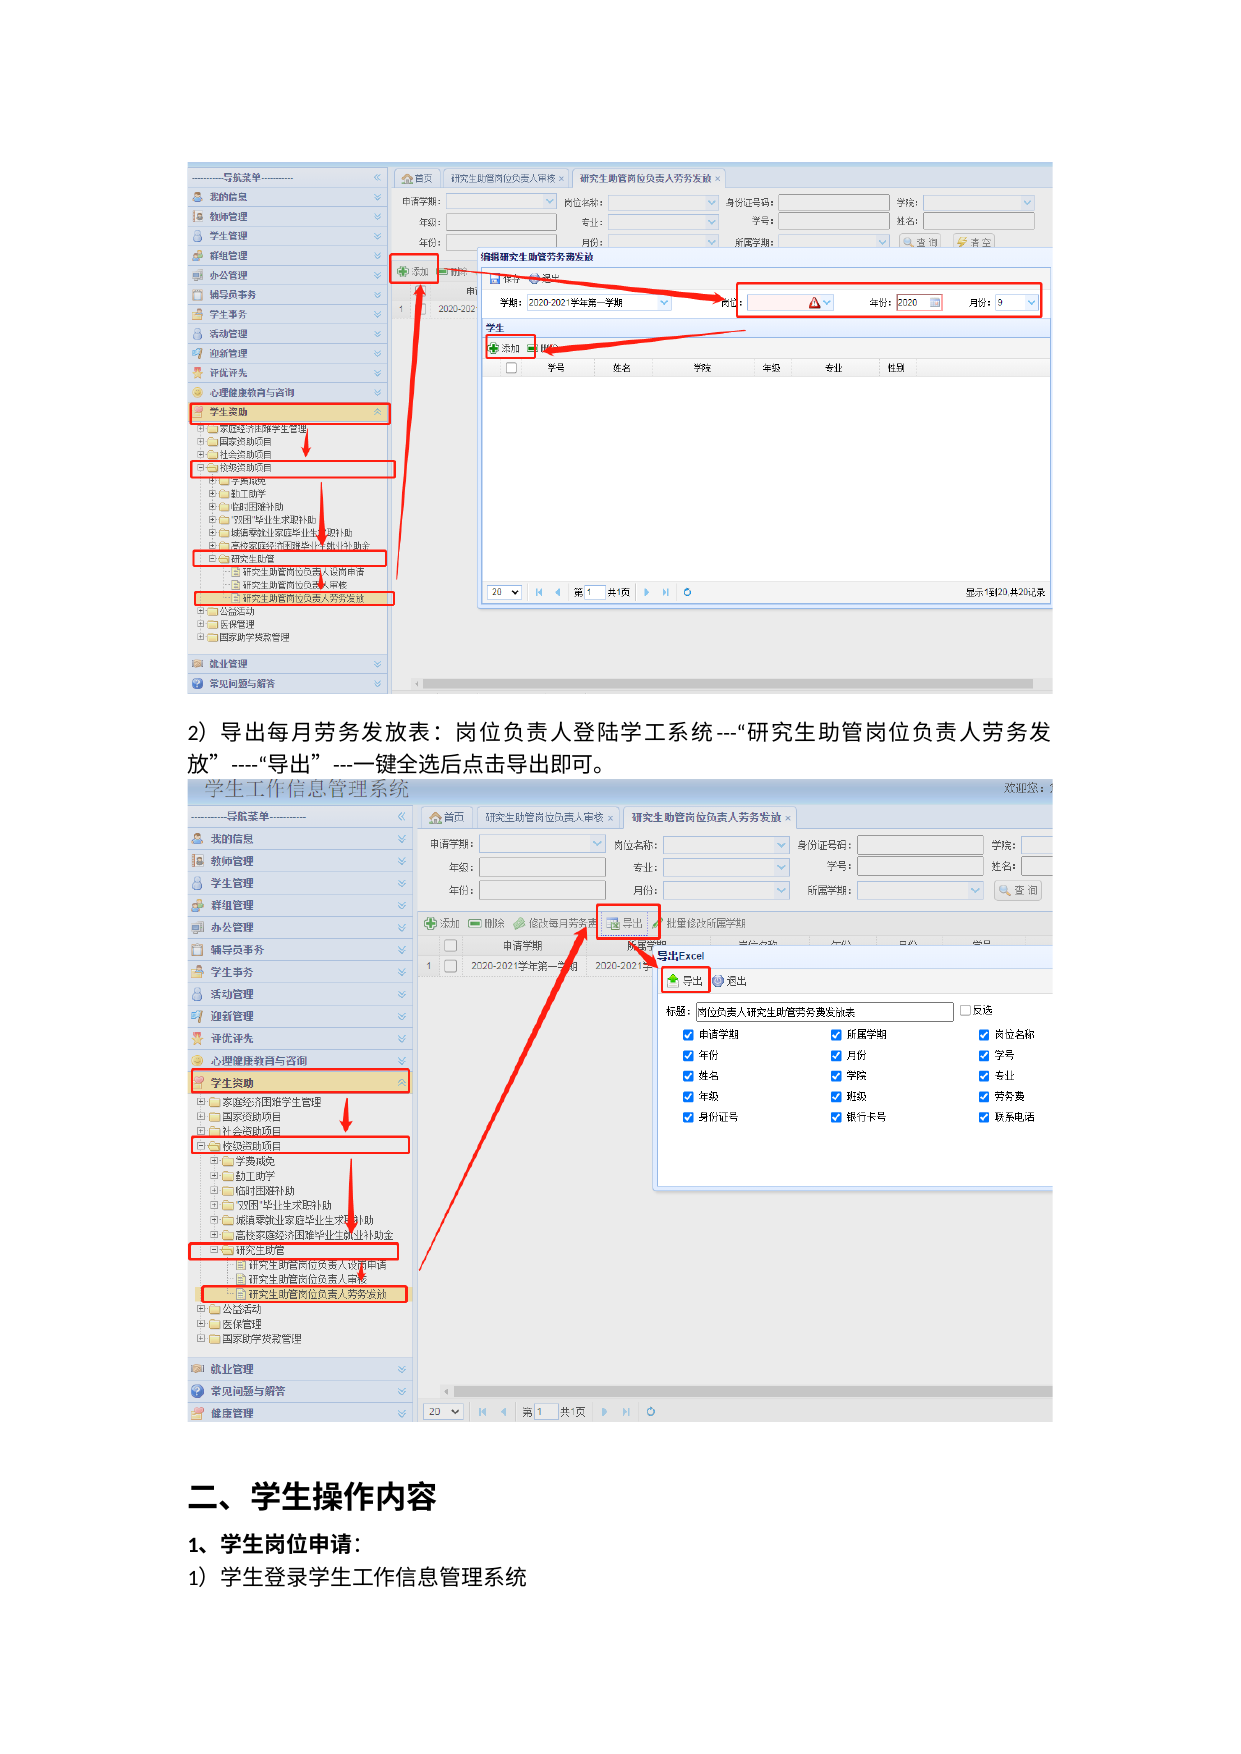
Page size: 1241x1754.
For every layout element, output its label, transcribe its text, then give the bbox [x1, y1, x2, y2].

text 二、学生操作内容 [187, 1462, 1053, 1527]
text 1）学生登录学生工作信息管理系统 [187, 1559, 1053, 1592]
list 导出每月劳务发放表：岗位负责人登陆学工系统---“研究生助管岗位负责人劳务发放”----“导出”---一键全选后点击导出即可。 [187, 714, 1053, 779]
picture [187, 779, 1053, 1422]
picture [187, 162, 1053, 694]
text 1、学生岗位申请： [187, 1527, 1053, 1559]
